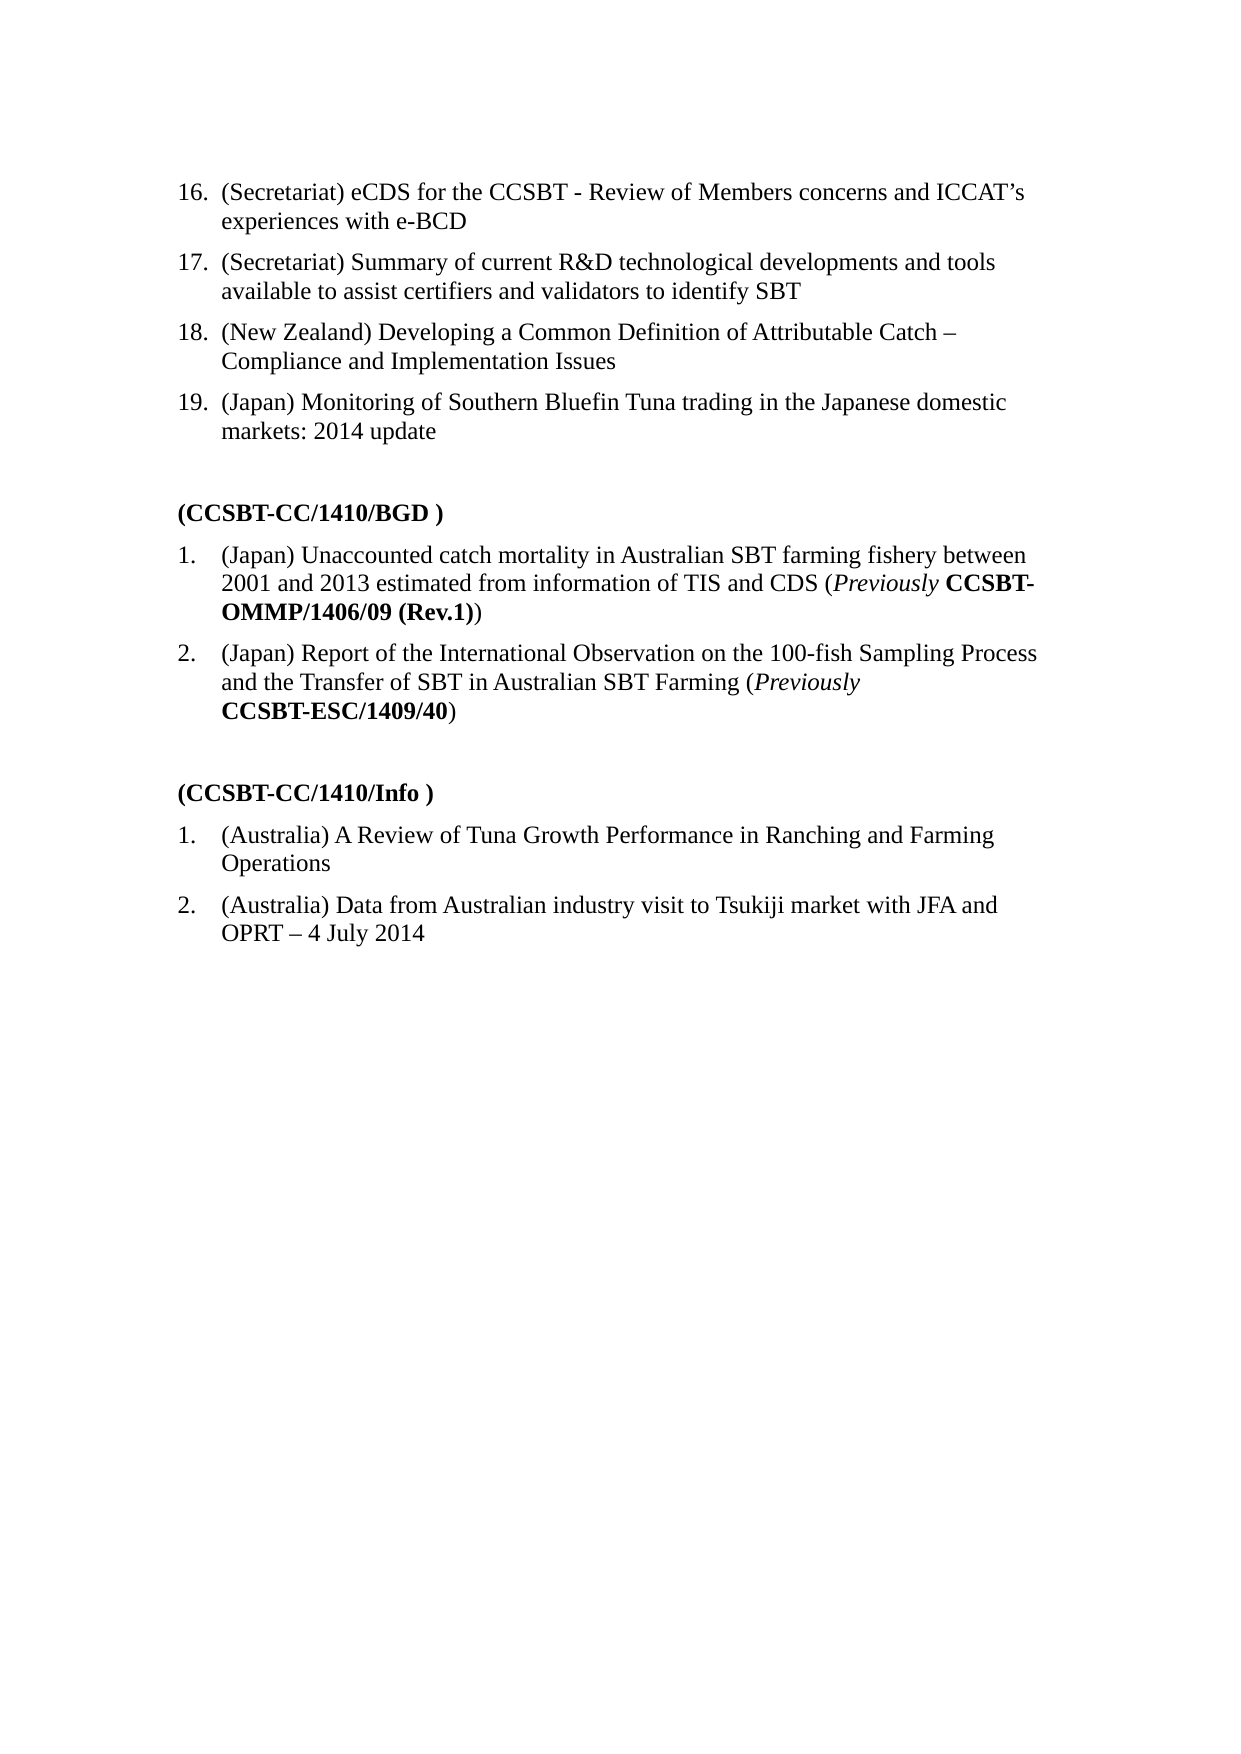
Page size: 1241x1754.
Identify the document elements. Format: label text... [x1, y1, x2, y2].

list (Secretariat) eCDS for the CCSBT - Review of Members concerns and ICCAT’s experiences with e-BCD [177, 177, 1063, 235]
list (Japan) Monitoring of Southern Bluefin Tuna trading in the Japanese domestic markets: 2014 update [177, 387, 1063, 445]
text (CCSBT-CC/1410/BGD ) [177, 498, 1063, 527]
list (Australia) A Review of Tuna Growth Performance in Ranching and Farming Operations [177, 820, 1063, 877]
text (CCSBT-CC/1410/Info ) [177, 778, 1063, 807]
list (Japan) Report of the International Observation on the 100-fish Sampling Process and the Transfer of SBT in Australian SBT Farming (Previously CCSBT-ESC/1409/40) [177, 638, 1063, 725]
list (Australia) Data from Australian industry visit to Tsukiji market with JFA and OPRT – 4 July 2014 [177, 890, 1063, 947]
list (Japan) Unaccounted catch mortality in Australian SBT farming fishery between 2001 and 2013 estimated from information of TIS and CDS (Previously CCSBT-OMMP/1406/09 (Rev.1)) [177, 540, 1063, 626]
list (Secretariat) Summary of current R&D technological developments and tools available to assist certifiers and validators to identify SBT [177, 247, 1063, 305]
list (New Zealand) Developing a Common Definition of Attributable Catch – Compliance and Implementation Issues [177, 317, 1063, 375]
